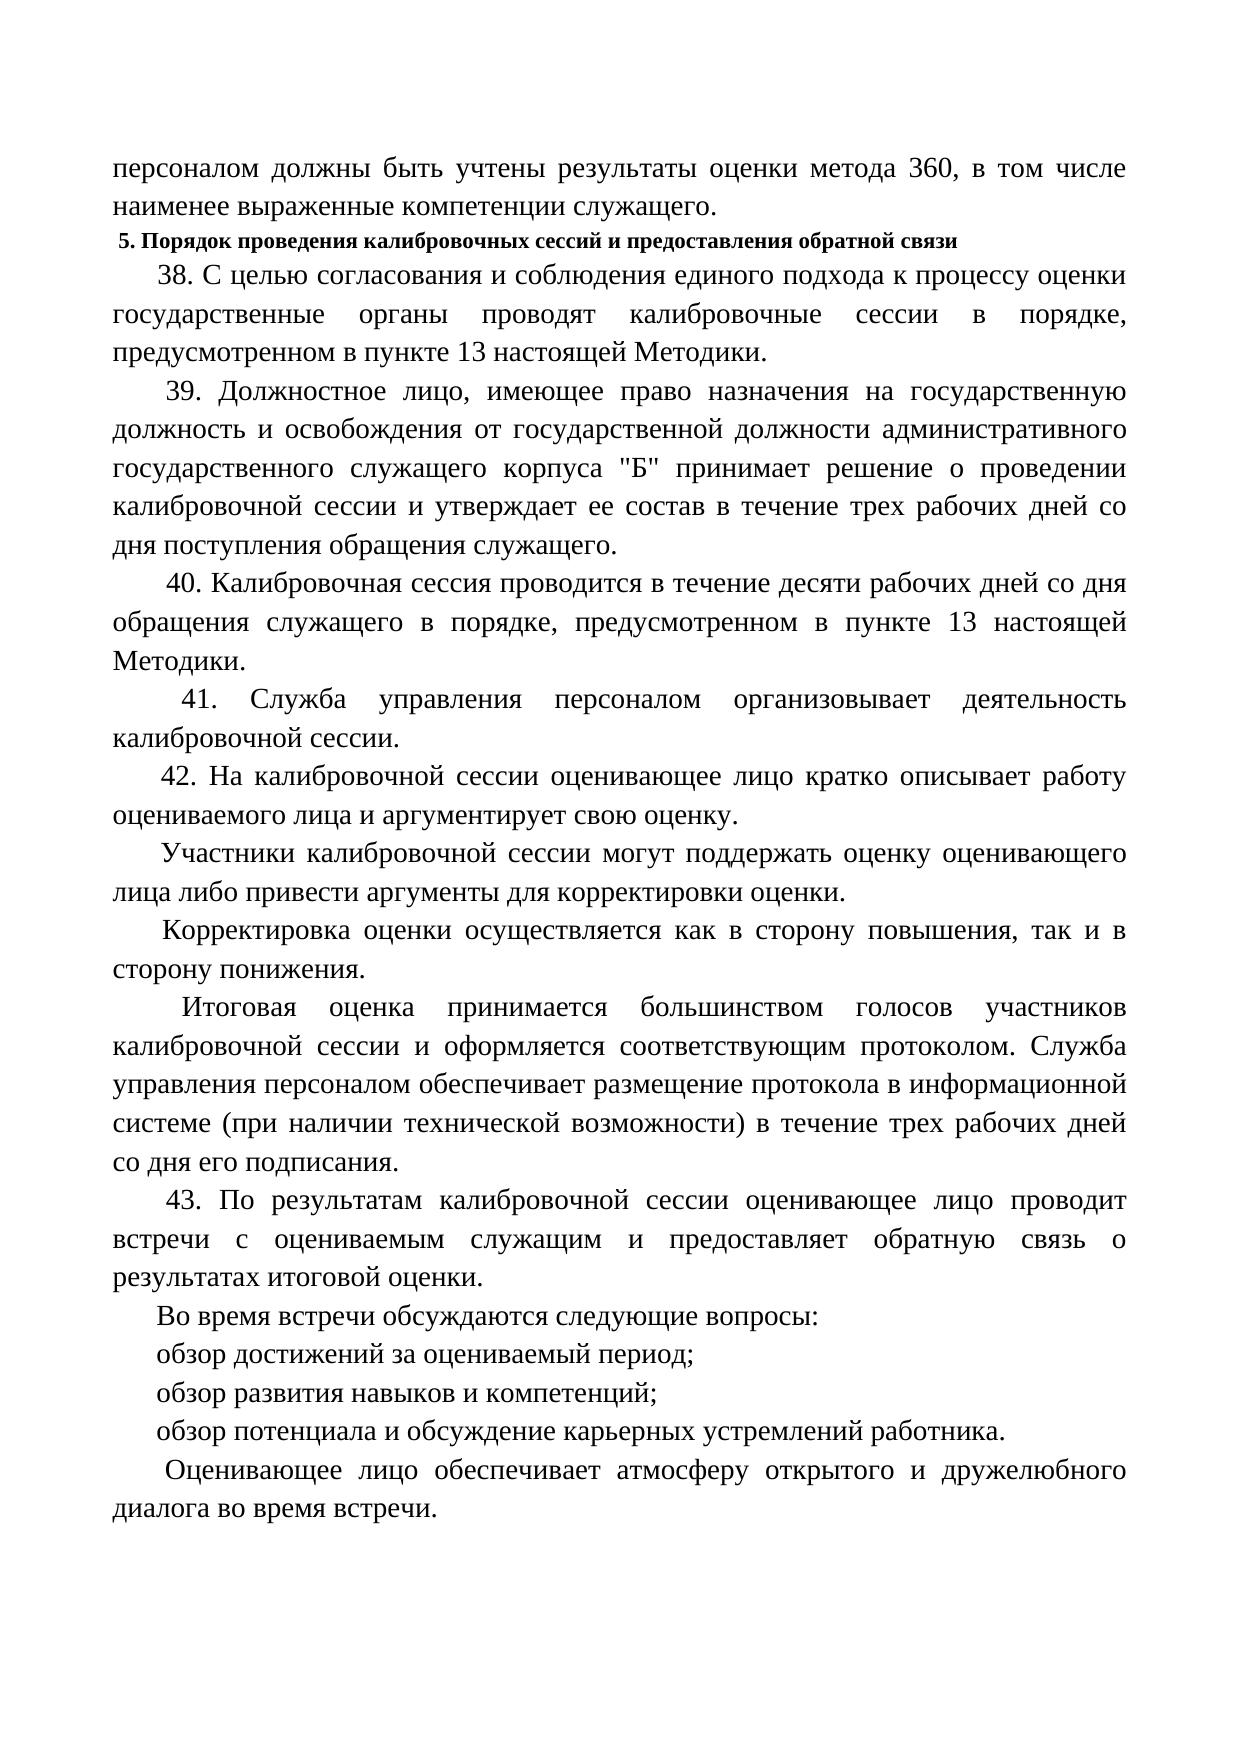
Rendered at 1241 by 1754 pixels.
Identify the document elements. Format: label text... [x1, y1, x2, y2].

text 42. На калибровочной сессии оценивающее лицо кратко описывает работу оцениваемого лица и аргументирует свою оценку. [112, 758, 1128, 830]
text Корректировка оценки осуществляется как в сторону повышения, так и в сторону понижения. [112, 912, 1128, 984]
text обзор развития навыков и компетенций; [112, 1375, 1128, 1408]
text 40. Калибровочная сессия проводится в течение десяти рабочих дней со дня обращения служащего в порядке, предусмотренном в пункте 13 настоящей Методики. [112, 566, 1128, 676]
text обзор достижений за оцениваемый период; [112, 1336, 1128, 1370]
text обзор потенциала и обсуждение карьерных устремлений работника. [112, 1413, 1128, 1447]
text Во время встречи обсуждаются следующие вопросы: [112, 1298, 1128, 1331]
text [112, 150, 1128, 222]
text Участники калибровочной сессии могут поддержать оценку оценивающего лица либо привести аргументы для корректировки оценки. [112, 835, 1128, 907]
text 43. По результатам калибровочной сессии оценивающее лицо проводит встречи с оцениваемым служащим и предоставляет обратную связь о результатах итоговой оценки. [112, 1182, 1128, 1293]
text Итоговая оценка принимается большинством голосов участников калибровочной сессии и оформляется соответствующим протоколом. Служба управления персоналом обеспечивает размещение протокола в информационной системе (при наличии технической возможности) в течение трех рабочих дней со дня его подписания. [112, 989, 1128, 1177]
text 38. С целью согласования и соблюдения единого подхода к процессу оценки государственные органы проводят калибровочные сессии в порядке, предусмотренном в пункте 13 настоящей Методики. [112, 257, 1128, 368]
text 39. Должностное лицо, имеющее право назначения на государственную должность и освобождения от государственной должности административного государственного служащего корпуса "Б" принимает решение о проведении калибровочной сессии и утверждает ее состав в течение трех рабочих дней со дня поступления обращения служащего. [112, 373, 1128, 561]
text 41. Служба управления персоналом организовывает деятельность калибровочной сессии. [112, 681, 1128, 753]
text Оценивающее лицо обеспечивает атмосферу открытого и дружелюбного диалога во время встречи. [112, 1452, 1128, 1524]
text 5. Порядок проведения калибровочных сессий и предоставления обратной связи [112, 227, 1128, 253]
